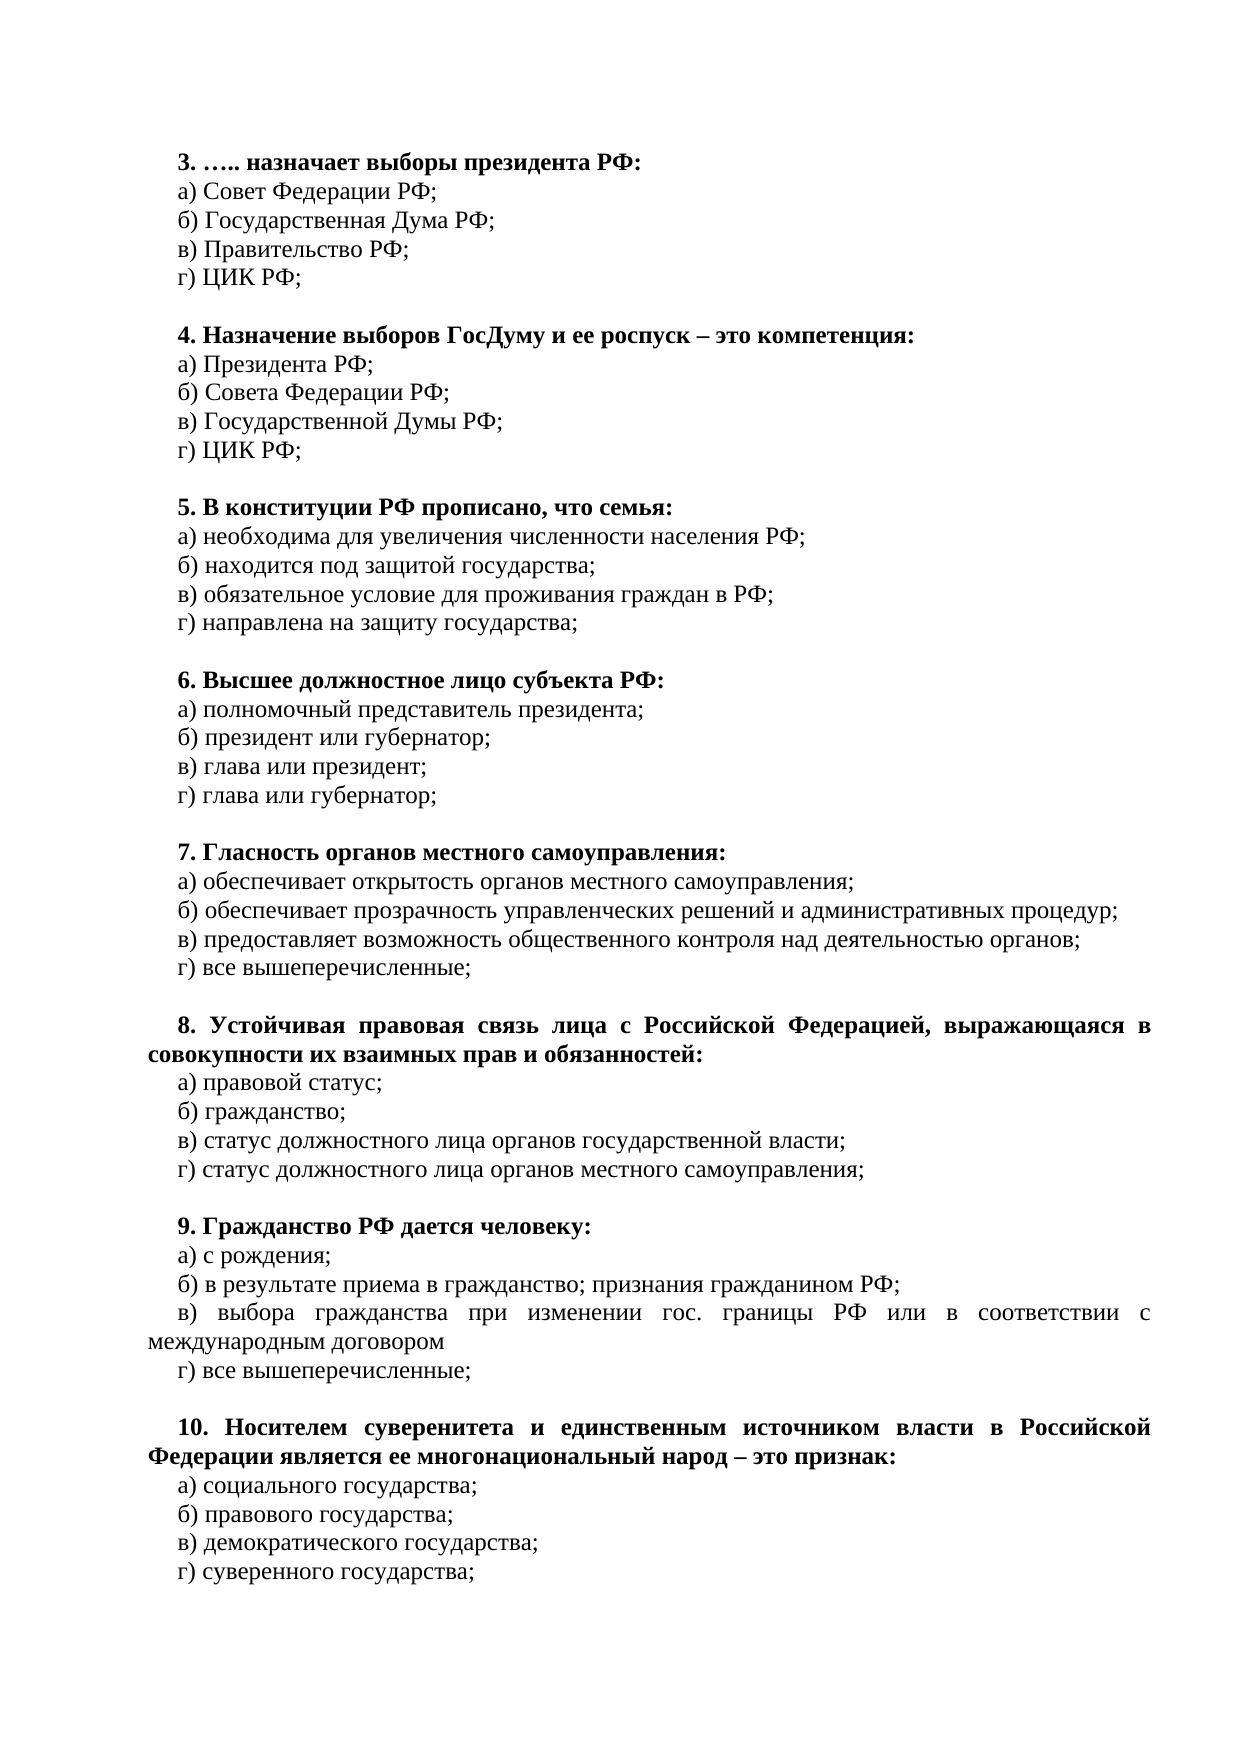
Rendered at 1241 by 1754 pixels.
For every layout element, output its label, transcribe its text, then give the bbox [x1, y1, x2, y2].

text г) направлена на защиту государства; [148, 607, 1152, 636]
text б) Государственная Дума РФ; [148, 205, 1152, 234]
text б) правового государства; [148, 1499, 1152, 1527]
text а) необходима для увеличения численности населения РФ; [148, 521, 1152, 550]
text в) предоставляет возможность общественного контроля над деятельностью органов; [148, 924, 1152, 952]
text а) полномочный представитель президента; [148, 694, 1152, 722]
text г) суверенного государства; [148, 1556, 1152, 1585]
text в) глава или президент; [148, 751, 1152, 780]
text а) правовой статус; [148, 1067, 1152, 1096]
text г) ЦИК РФ; [148, 262, 1152, 291]
text 10. Носителем суверенитета и единственным источником власти в Российской Федерации является ее многонациональный народ – это признак: [148, 1412, 1152, 1470]
text б) Совета Федерации РФ; [148, 377, 1152, 406]
text а) с рождения; [148, 1240, 1152, 1269]
text в) Правительство РФ; [148, 234, 1152, 262]
text а) обеспечивает открытость органов местного самоуправления; [148, 866, 1152, 895]
text б) гражданство; [148, 1096, 1152, 1125]
text 8. Устойчивая правовая связь лица с Российской Федерацией, выражающаяся в совокупности их взаимных прав и обязанностей: [148, 1010, 1152, 1067]
text г) статус должностного лица органов местного самоуправления; [148, 1154, 1152, 1182]
text в) статус должностного лица органов государственной власти; [148, 1125, 1152, 1154]
text 7. Гласность органов местного самоуправления: [148, 837, 1152, 866]
text г) все вышеперечисленные; [148, 1355, 1152, 1384]
text 5. В конституции РФ прописано, что семья: [148, 492, 1152, 521]
text а) Совет Федерации РФ; [148, 176, 1152, 205]
text б) обеспечивает прозрачность управленческих решений и административных процедур; [148, 895, 1152, 924]
text в) демократического государства; [148, 1527, 1152, 1556]
text в) Государственной Думы РФ; [148, 406, 1152, 435]
text 3. ….. назначает выборы президента РФ: [148, 147, 1152, 176]
text а) социального государства; [148, 1470, 1152, 1499]
text б) в результате приема в гражданство; признания гражданином РФ; [148, 1269, 1152, 1297]
text 9. Гражданство РФ дается человеку: [148, 1211, 1152, 1240]
text в) обязательное условие для проживания граждан в РФ; [148, 579, 1152, 607]
text б) находится под защитой государства; [148, 550, 1152, 579]
text а) Президента РФ; [148, 349, 1152, 377]
text 4. Назначение выборов ГосДуму и ее роспуск – это компетенция: [148, 320, 1152, 349]
text в) выбора гражданства при изменении гос. границы РФ или в соответствии с международным договором [148, 1297, 1152, 1355]
text г) ЦИК РФ; [148, 435, 1152, 464]
text 6. Высшее должностное лицо субъекта РФ: [148, 665, 1152, 694]
text б) президент или губернатор; [148, 722, 1152, 751]
text г) все вышеперечисленные; [148, 952, 1152, 981]
text г) глава или губернатор; [148, 780, 1152, 809]
